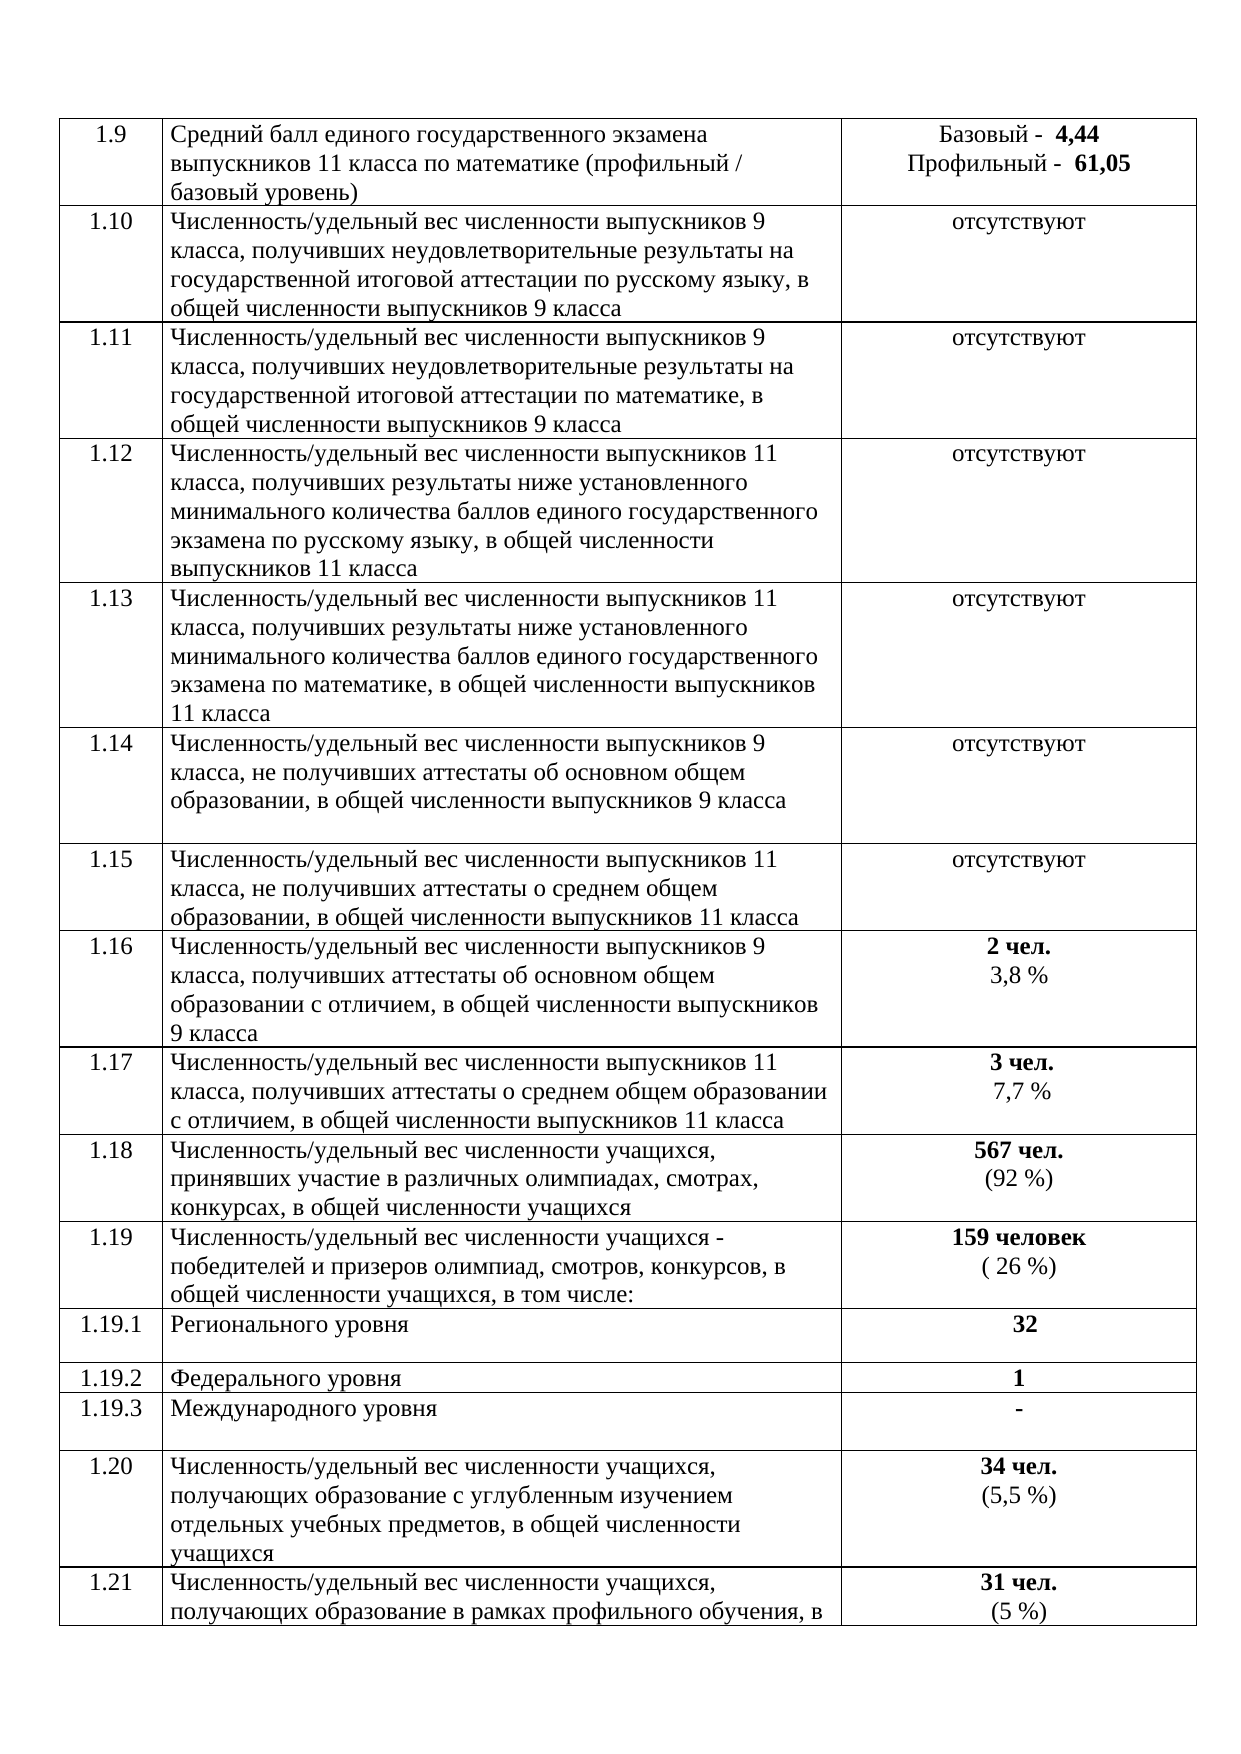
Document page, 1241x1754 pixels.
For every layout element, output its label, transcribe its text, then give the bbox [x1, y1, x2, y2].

table_cell 1.9 [60, 119, 162, 205]
table_cell Численность/удельный вес численности выпускников 11 класса, получивших результаты ниже установленного минимального количества баллов единого государственного экзамена по математике, в общей численности выпускников 11 класса [163, 583, 841, 727]
table_cell - [842, 1393, 1196, 1450]
table_cell 1.10 [60, 206, 162, 321]
table_cell 1.11 [60, 323, 162, 437]
table_cell Численность/удельный вес численности выпускников 9 класса, получивших неудовлетворительные результаты на государственной итоговой аттестации по математике, в общей численности выпускников 9 класса [163, 323, 841, 437]
table_cell 567 чел. (92 %) [842, 1135, 1196, 1221]
table_cell 1.19.1 [60, 1309, 162, 1362]
table_cell 1.19 [60, 1222, 162, 1308]
table_cell Численность/удельный вес численности выпускников 9 класса, не получивших аттестаты об основном общем образовании, в общей численности выпускников 9 класса [163, 728, 841, 843]
table_cell 1.13 [60, 583, 162, 727]
table_cell 1.21 [60, 1568, 162, 1625]
table_cell Численность/удельный вес численности выпускников 11 класса, не получивших аттестаты о среднем общем образовании, в общей численности выпускников 11 класса [163, 844, 841, 930]
table_cell Базовый - 4,44 Профильный - 61,05 [842, 119, 1196, 205]
table_cell 1.19.3 [60, 1393, 162, 1450]
table_cell 1.17 [60, 1048, 162, 1134]
table_cell 1 [842, 1363, 1196, 1392]
table_cell Численность/удельный вес численности учащихся, получающих образование с углубленным изучением отдельных учебных предметов, в общей численности учащихся [163, 1451, 841, 1566]
table_cell 1.14 [60, 728, 162, 843]
table_cell Численность/удельный вес численности выпускников 11 класса, получивших результаты ниже установленного минимального количества баллов единого государственного экзамена по русскому языку, в общей численности выпускников 11 класса [163, 439, 841, 582]
table_cell Регионального уровня [163, 1309, 841, 1362]
table_cell Численность/удельный вес численности выпускников 9 класса, получивших неудовлетворительные результаты на государственной итоговой аттестации по русскому языку, в общей численности выпускников 9 класса [163, 206, 841, 321]
table_cell 159 человек ( 26 %) [842, 1222, 1196, 1308]
table_cell Федерального уровня [163, 1363, 841, 1392]
table_cell Численность/удельный вес численности учащихся - победителей и призеров олимпиад, смотров, конкурсов, в общей численности учащихся, в том числе: [163, 1222, 841, 1308]
table_cell отсутствуют [842, 323, 1196, 437]
table_cell 32 [842, 1309, 1196, 1362]
table_cell 1.19.2 [60, 1363, 162, 1392]
table_cell Численность/удельный вес численности учащихся, принявших участие в различных олимпиадах, смотрах, конкурсах, в общей численности учащихся [163, 1135, 841, 1221]
table_cell 31 чел. (5 %) [842, 1568, 1196, 1625]
table_cell отсутствуют [842, 439, 1196, 582]
table_cell 1.20 [60, 1451, 162, 1566]
table_cell отсутствуют [842, 844, 1196, 930]
table_cell 1.16 [60, 931, 162, 1046]
table_cell 1.15 [60, 844, 162, 930]
table_cell отсутствуют [842, 583, 1196, 727]
table_cell Международного уровня [163, 1393, 841, 1450]
table_cell Средний балл единого государственного экзамена выпускников 11 класса по математике (профильный / базовый уровень) [163, 119, 841, 205]
table_cell отсутствуют [842, 728, 1196, 843]
table_cell 1.18 [60, 1135, 162, 1221]
table_cell отсутствуют [842, 206, 1196, 321]
table_cell Численность/удельный вес численности выпускников 11 класса, получивших аттестаты о среднем общем образовании с отличием, в общей численности выпускников 11 класса [163, 1048, 841, 1134]
table_cell 34 чел. (5,5 %) [842, 1451, 1196, 1566]
table_cell 3 чел. 7,7 % [842, 1048, 1196, 1134]
table_cell 1.12 [60, 439, 162, 582]
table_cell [163, 1568, 841, 1625]
table_cell Численность/удельный вес численности выпускников 9 класса, получивших аттестаты об основном общем образовании с отличием, в общей численности выпускников 9 класса [163, 931, 841, 1046]
table_cell 2 чел. 3,8 % [842, 931, 1196, 1046]
